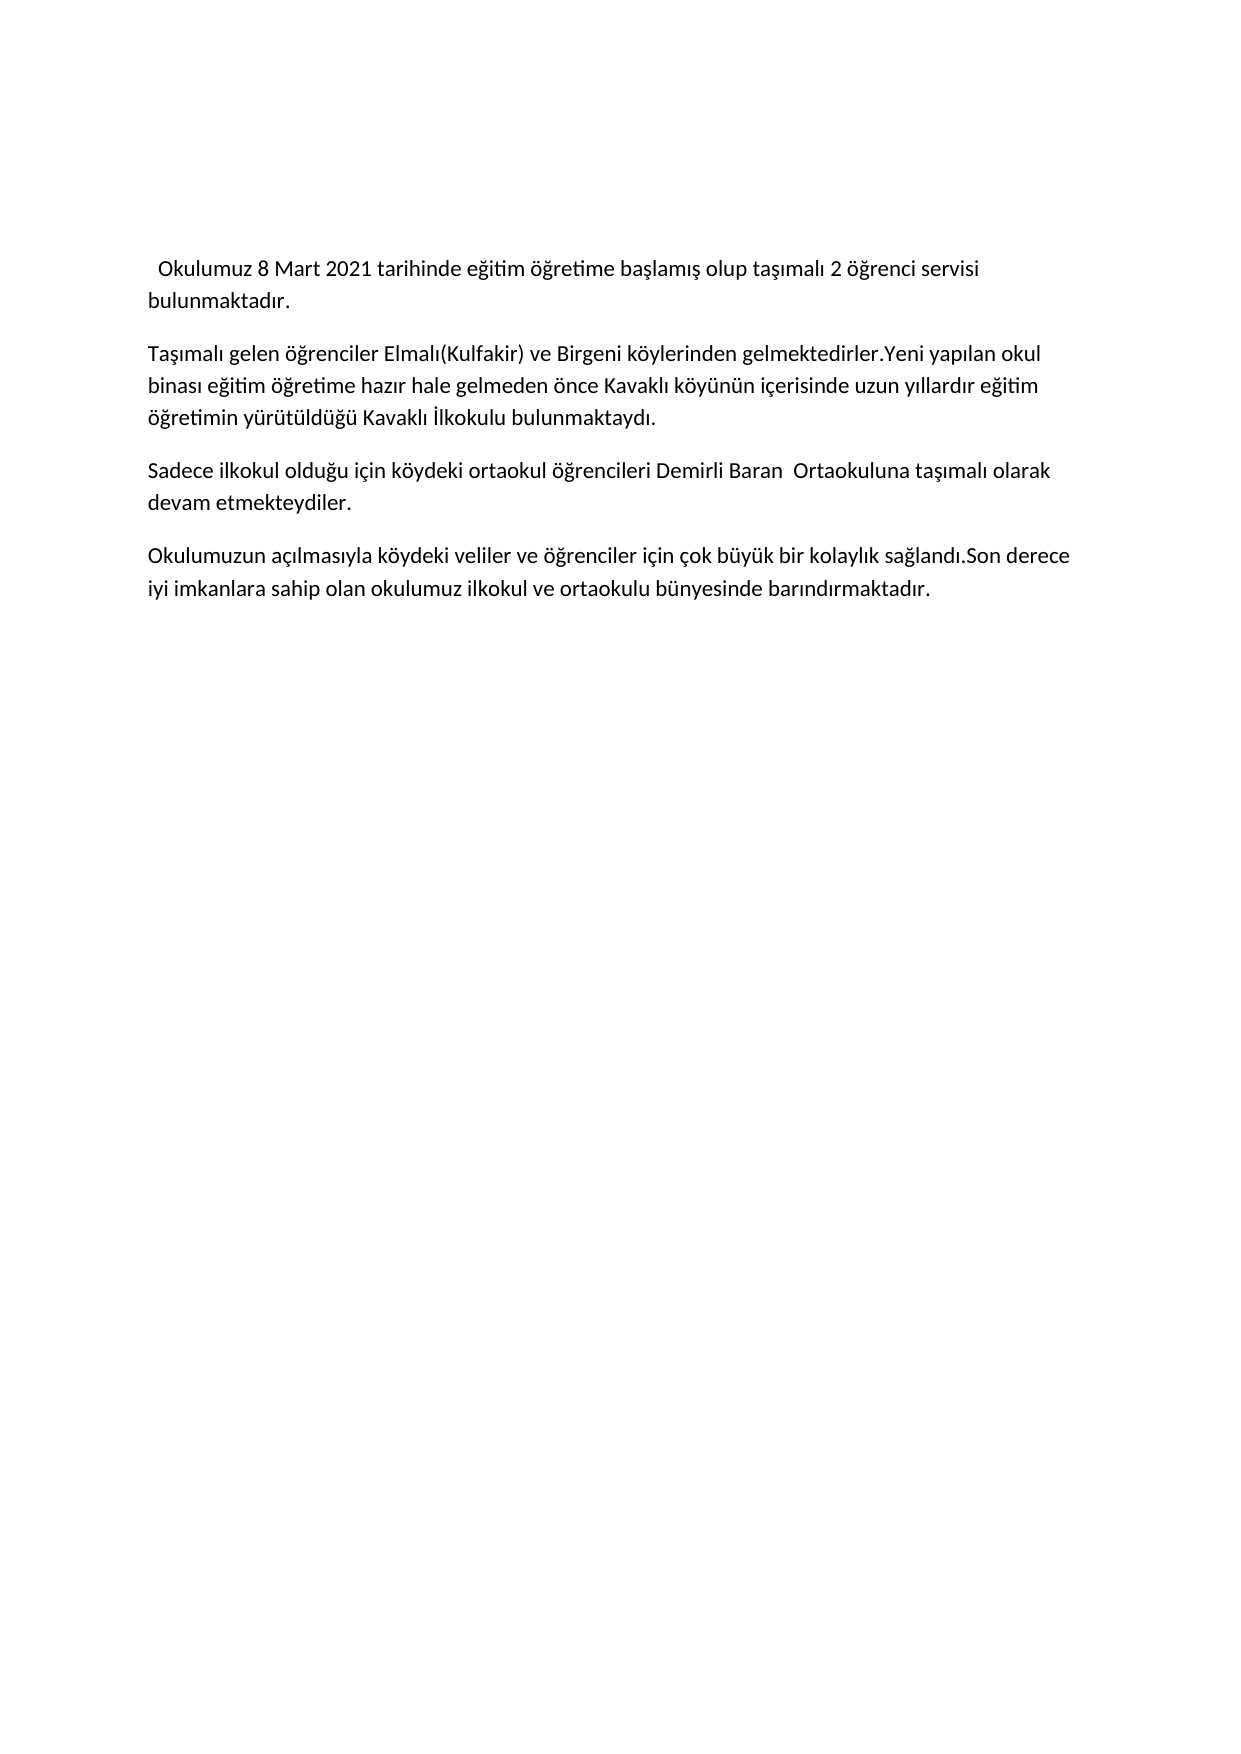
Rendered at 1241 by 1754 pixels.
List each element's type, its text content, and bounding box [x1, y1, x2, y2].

text Taşımalı gelen öğrenciler Elmalı(Kulfakir) ve Birgeni köylerinden gelmektedirler.Yeni yapılan okul binası eğitim öğretime hazır hale gelmeden önce Kavaklı köyünün içerisinde uzun yıllardır eğitim öğretimin yürütüldüğü Kavaklı İlkokulu bulunmaktaydı. [148, 339, 1093, 431]
text Okulumuzun açılmasıyla köydeki veliler ve öğrenciler için çok büyük bir kolaylık sağlandı.Son derece iyi imkanlara sahip olan okulumuz ilkokul ve ortaokulu bünyesinde barındırmaktadır. [148, 541, 1093, 602]
text Okulumuz 8 Mart 2021 tarihinde eğitim öğretime başlamış olup taşımalı 2 öğrenci servisi bulunmaktadır. [148, 254, 1093, 314]
text Sadece ilkokul olduğu için köydeki ortaokul öğrencileri Demirli Baran Ortaokuluna taşımalı olarak devam etmekteydiler. [148, 456, 1093, 516]
